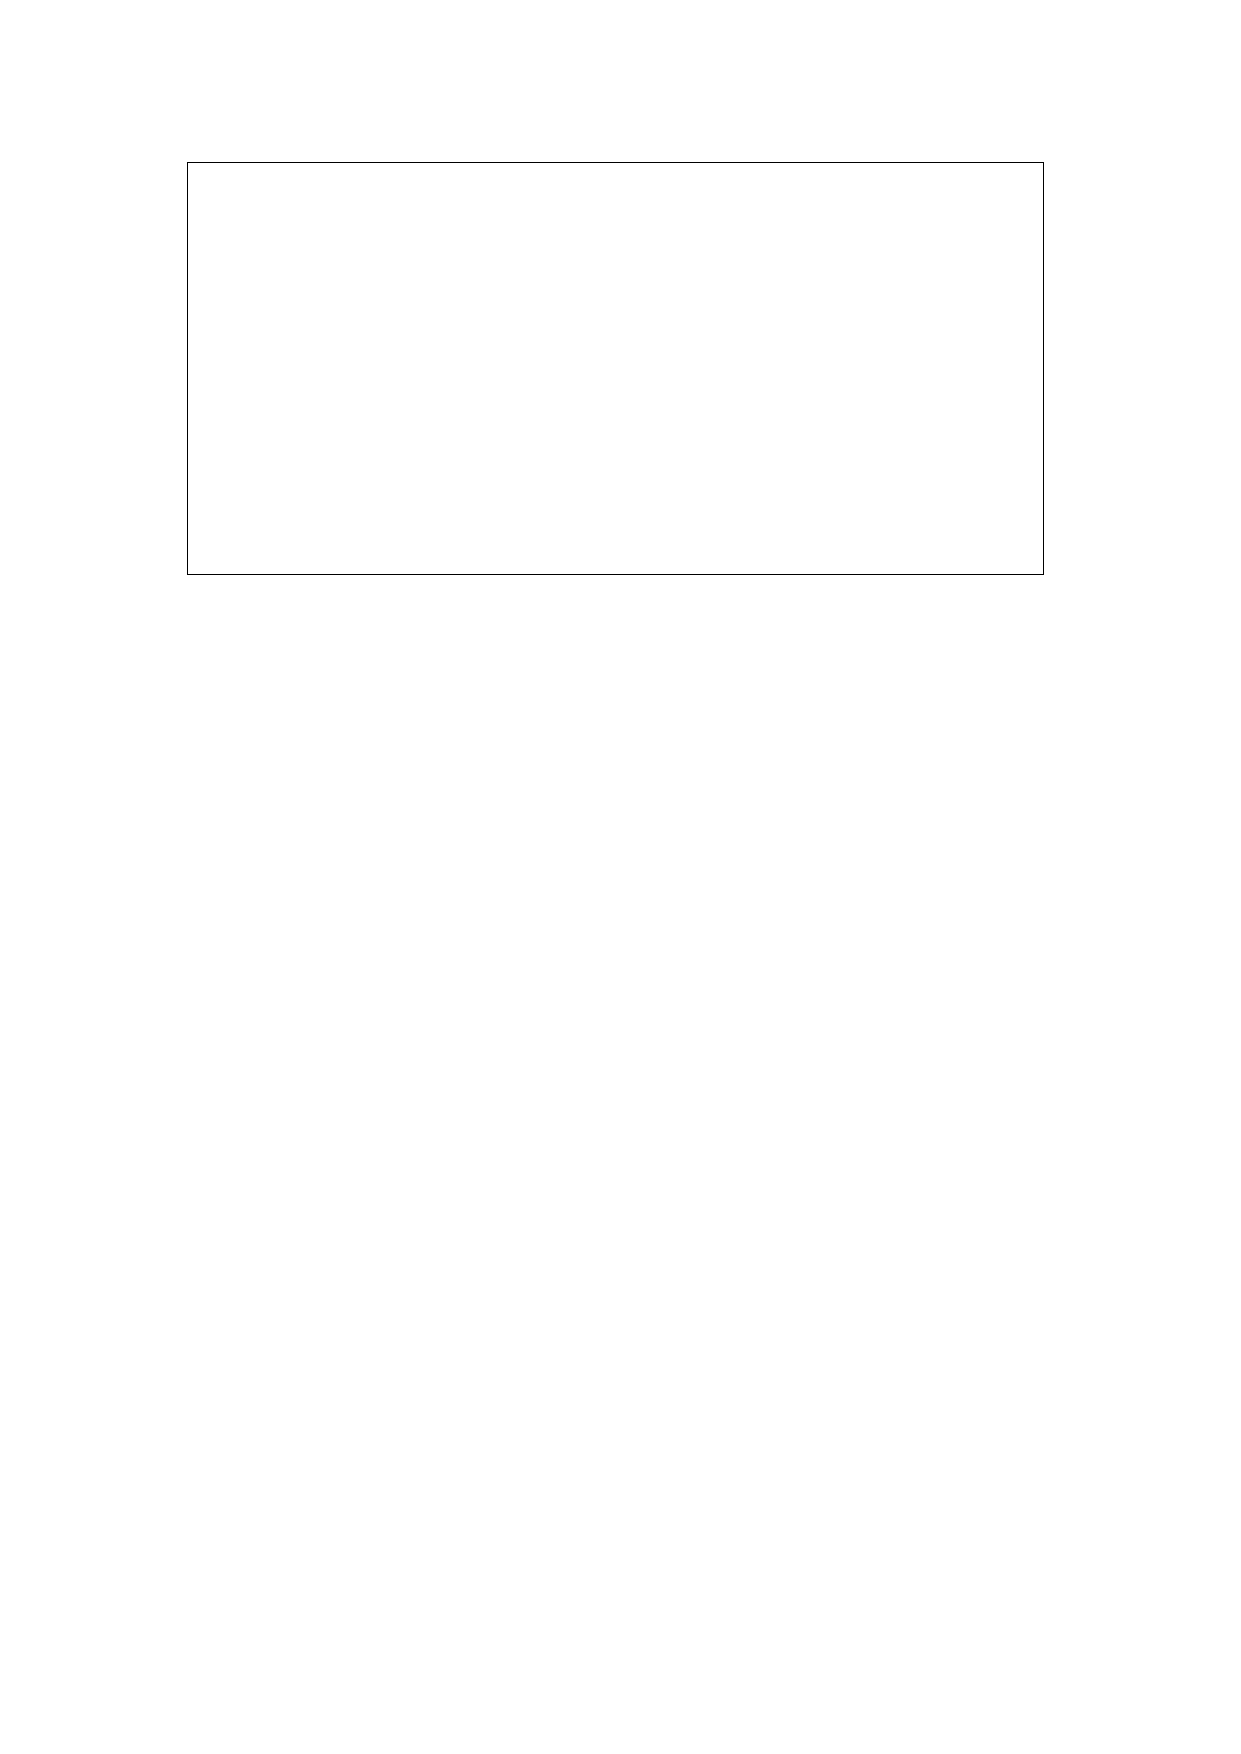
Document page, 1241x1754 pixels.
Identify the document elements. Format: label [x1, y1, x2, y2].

table_cell [188, 163, 1043, 574]
